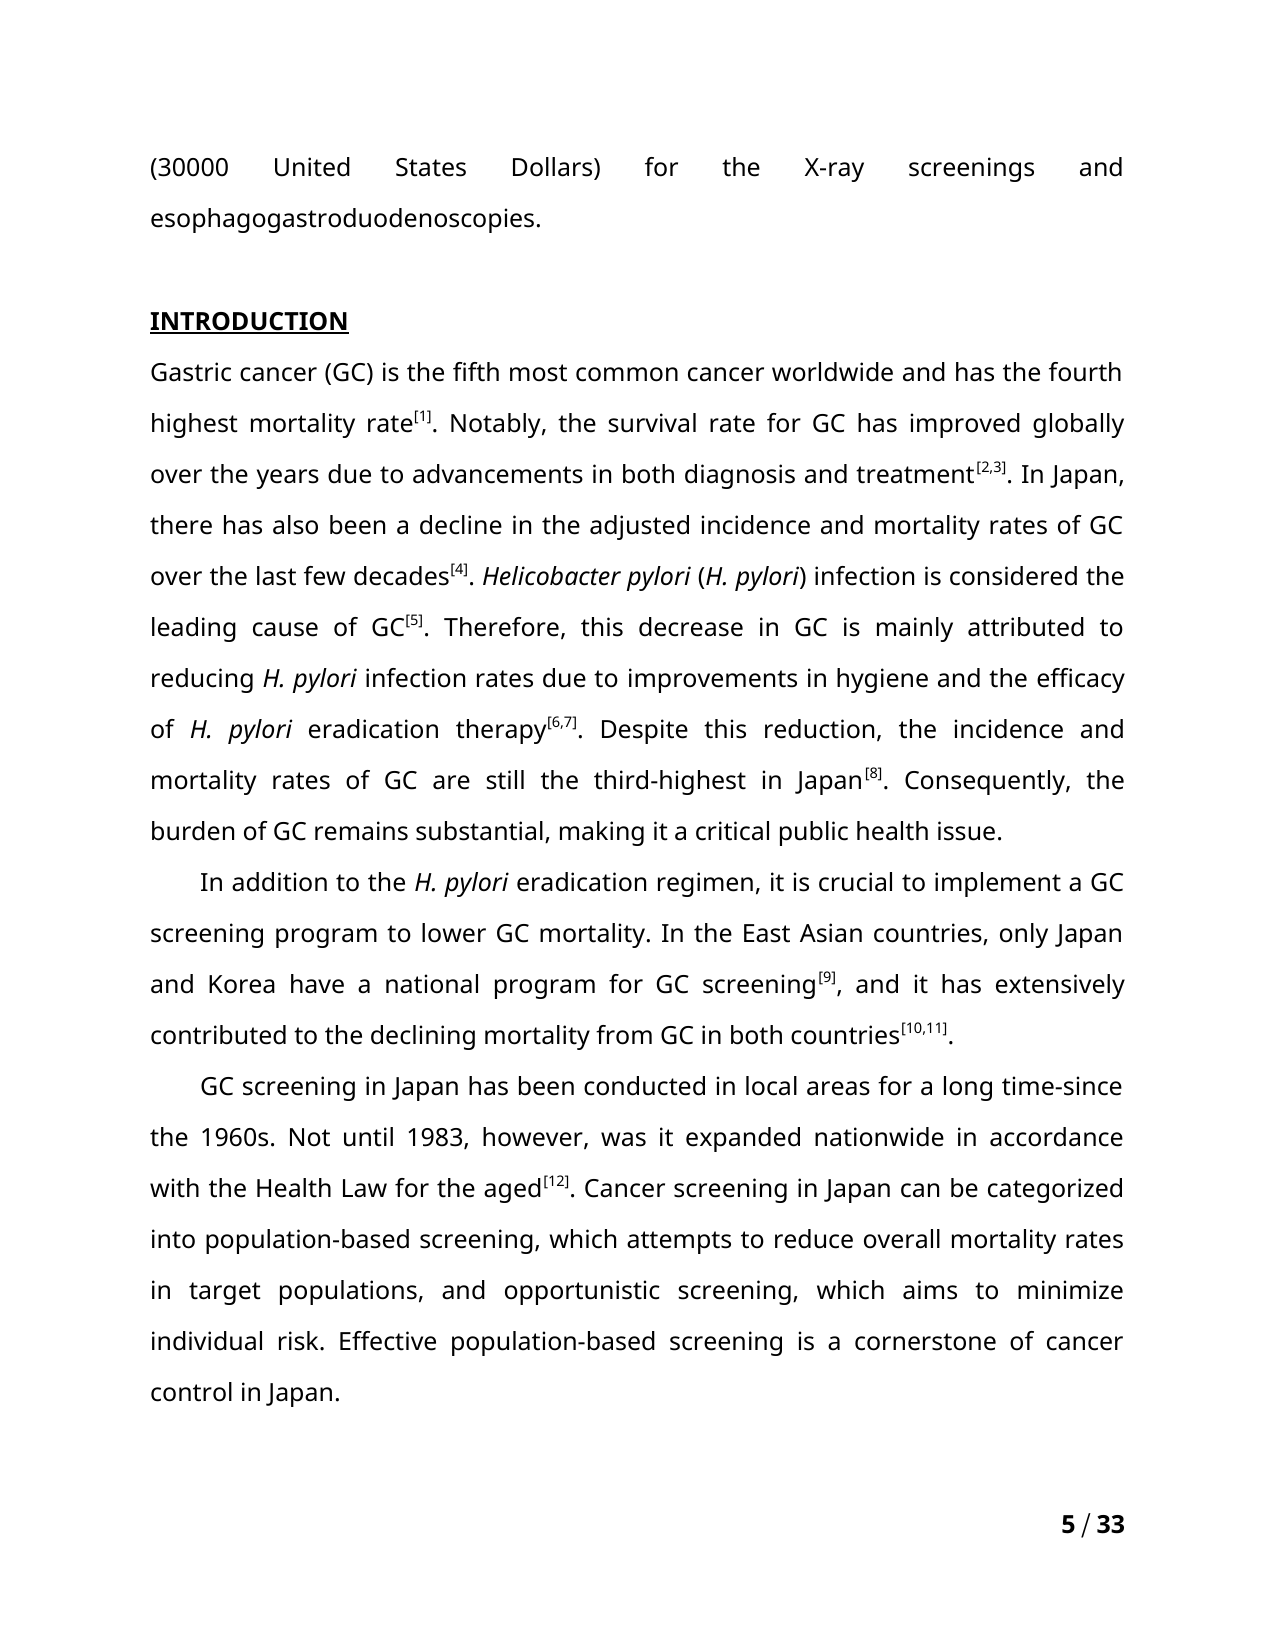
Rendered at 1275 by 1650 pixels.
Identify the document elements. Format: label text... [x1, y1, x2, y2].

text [150, 150, 1125, 235]
text Gastric cancer (GC) is the fifth most common cancer worldwide and has the fourth highest mortality rate[1]. Notably, the survival rate for GC has improved globally over the years due to advancements in both diagnosis and treatment[2,3]. In Japan, there has also been a decline in the adjusted incidence and mortality rates of GC over the last few decades[4]. Helicobacter pylori (H. pylori) infection is considered the leading cause of GC[5]. Therefore, this decrease in GC is mainly attributed to reducing H. pylori infection rates due to improvements in hygiene and the efficacy of H. pylori eradication therapy[6,7]. Despite this reduction, the incidence and mortality rates of GC are still the third-highest in Japan[8]. Consequently, the burden of GC remains substantial, making it a critical public health issue. [150, 354, 1125, 848]
text In addition to the H. pylori eradication regimen, it is crucial to implement a GC screening program to lower GC mortality. In the East Asian countries, only Japan and Korea have a national program for GC screening[9], and it has extensively contributed to the declining mortality from GC in both countries[10,11]. [150, 864, 1125, 1052]
text INTRODUCTION [150, 303, 1125, 337]
text GC screening in Japan has been conducted in local areas for a long time-since the 1960s. Not until 1983, however, was it expanded nationwide in accordance with the Health Law for the aged[12]. Cancer screening in Japan can be categorized into population-based screening, which attempts to reduce overall mortality rates in target populations, and opportunistic screening, which aims to minimize individual risk. Effective population-based screening is a cornerstone of cancer control in Japan. [150, 1069, 1125, 1409]
